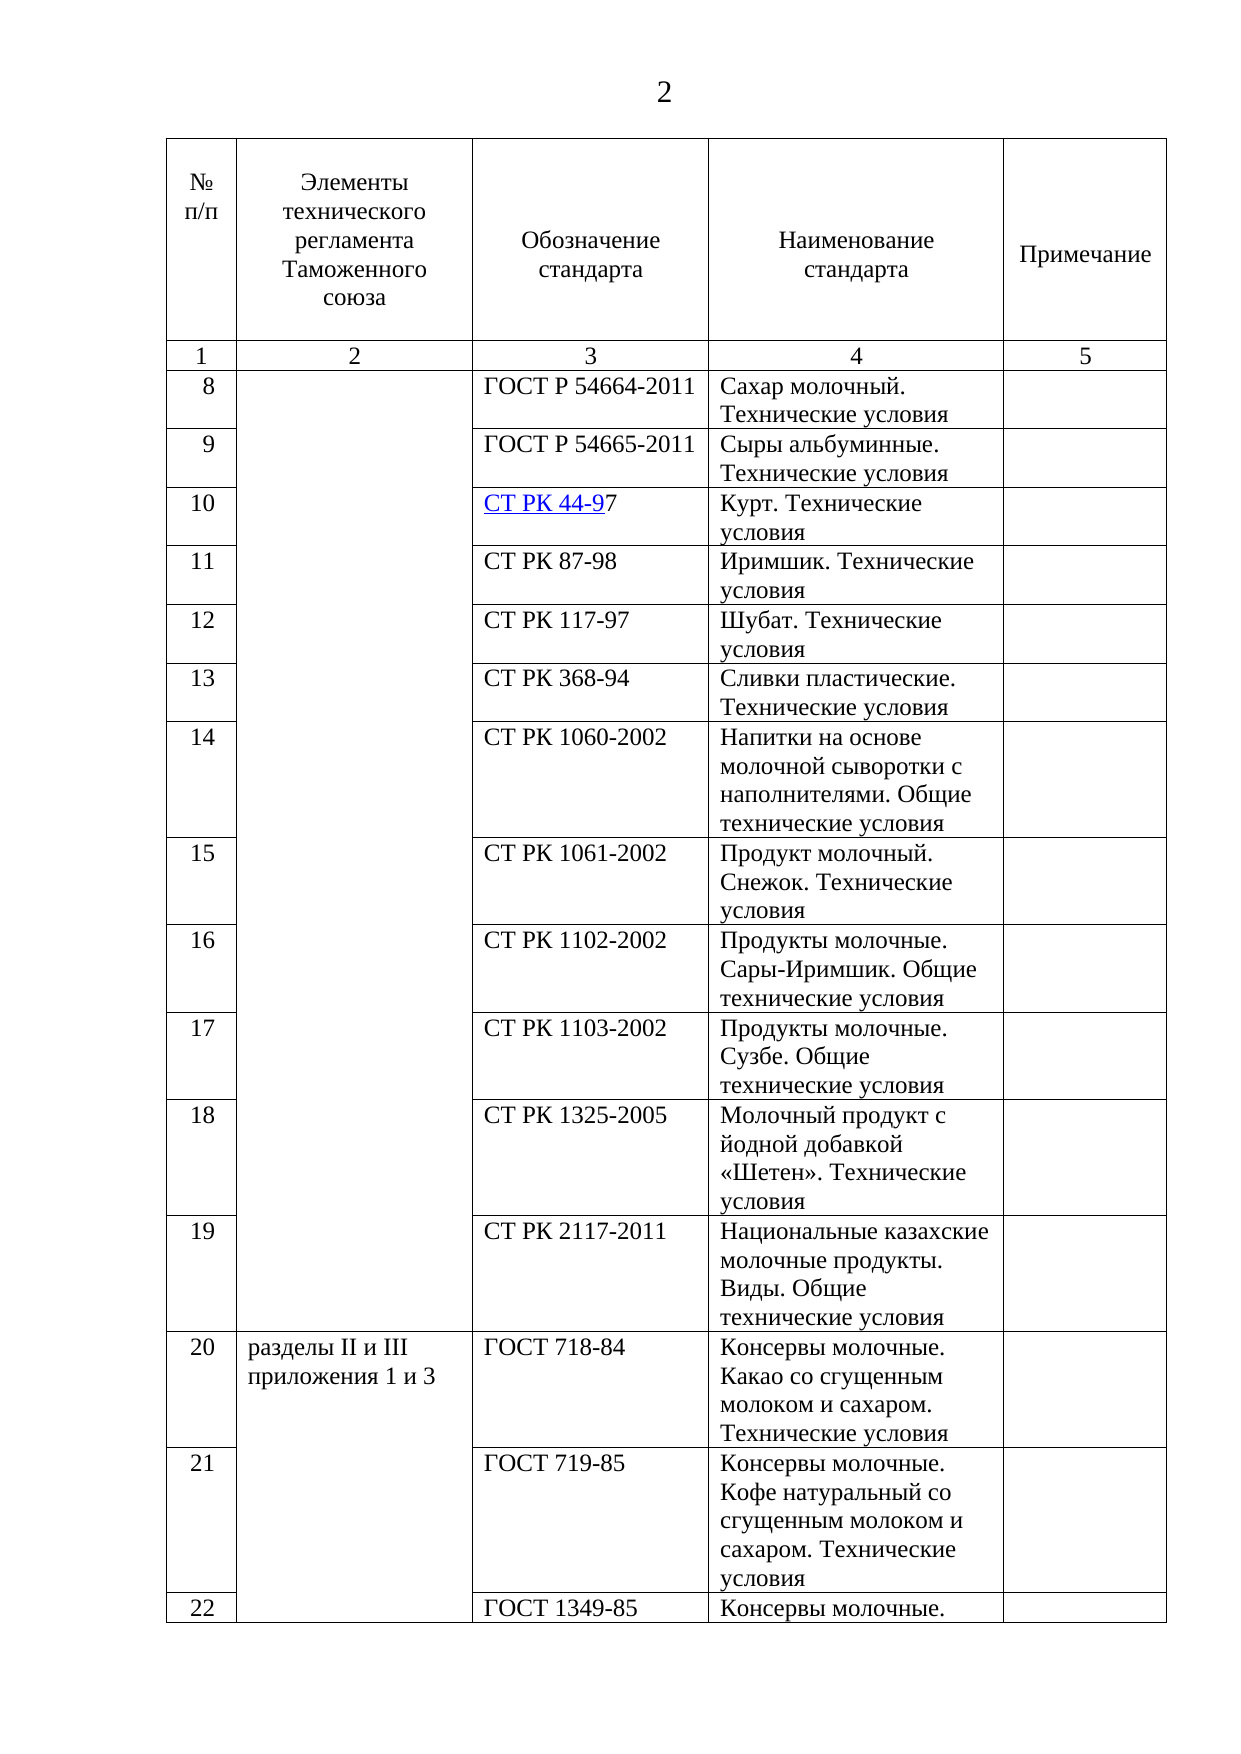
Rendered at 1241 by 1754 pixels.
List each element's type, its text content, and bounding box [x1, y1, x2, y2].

table_cell Сыры альбуминные. Технические условия [709, 429, 1003, 487]
table_cell СТ РК 1103-2002 [473, 1013, 708, 1099]
table_cell [167, 1593, 236, 1622]
table_cell [1004, 429, 1166, 487]
table_cell [1004, 1332, 1166, 1447]
table_cell [1004, 1448, 1166, 1592]
table_cell Сахар молочный. Технические условия [709, 371, 1003, 428]
table_cell Сливки пластические. Технические условия [709, 664, 1003, 721]
table_cell ГОСТ Р 54665-2011 [473, 429, 708, 487]
table_cell 5 [1004, 341, 1166, 370]
table_cell Консервы молочные. Какао со сгущенным молоком и сахаром. Технические условия [709, 1332, 1003, 1447]
table_cell [167, 488, 236, 545]
table_cell [167, 1013, 236, 1099]
table_cell Курт. Технические условия [709, 488, 1003, 545]
table_cell Иримшик. Технические условия [709, 546, 1003, 604]
table_header № п/п [167, 139, 236, 340]
table_cell СТ РК 44-97 [473, 488, 708, 545]
table_header Обозначение стандарта [473, 139, 708, 340]
table_cell [1004, 488, 1166, 545]
table_cell Продукт молочный. Снежок. Технические условия [709, 838, 1003, 924]
table_header Примечание [1004, 139, 1166, 340]
table_cell Шубат. Технические условия [709, 605, 1003, 662]
table_cell [1004, 838, 1166, 924]
table_cell [1004, 1013, 1166, 1099]
table_cell СТ РК 1102-2002 [473, 925, 708, 1012]
table_header Элементы технического регламента Таможенного союза [237, 139, 472, 340]
table_cell [1004, 664, 1166, 721]
table_cell [167, 1216, 236, 1331]
table_cell Национальные казахские молочные продукты. Виды. Общие технические условия [709, 1216, 1003, 1331]
table_cell ГОСТ 1349-85 [473, 1593, 708, 1622]
table_cell 3 [473, 341, 708, 370]
table_cell [167, 722, 236, 837]
table_cell [1004, 1100, 1166, 1215]
table_cell Продукты молочные. Сузбе. Общие технические условия [709, 1013, 1003, 1099]
table_cell 4 [709, 341, 1003, 370]
table_cell [167, 925, 236, 1012]
table_cell [167, 1332, 236, 1447]
table_cell ГОСТ 719-85 [473, 1448, 708, 1592]
table_cell 1 [167, 341, 236, 370]
table_cell СТ РК 1061-2002 [473, 838, 708, 924]
table_header Наименование стандарта [709, 139, 1003, 340]
table_cell [1004, 546, 1166, 604]
table_cell [1004, 605, 1166, 662]
table_cell [1004, 925, 1166, 1012]
table_cell СТ РК 2117-2011 [473, 1216, 708, 1331]
table_cell [167, 371, 236, 428]
table_cell ГОСТ Р 54664-2011 [473, 371, 708, 428]
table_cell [709, 1593, 1003, 1622]
table_cell [167, 429, 236, 487]
table_cell разделы II и III приложения 1 и 3 [237, 1332, 472, 1622]
table_cell [1004, 722, 1166, 837]
table_cell СТ РК 368-94 [473, 664, 708, 721]
table_cell [167, 546, 236, 604]
table_cell [167, 664, 236, 721]
table_cell 2 [237, 341, 472, 370]
table_cell Продукты молочные. Сары-Иримшик. Общие технические условия [709, 925, 1003, 1012]
table_cell СТ РК 1060-2002 [473, 722, 708, 837]
table_cell СТ РК 87-98 [473, 546, 708, 604]
table_cell [167, 1448, 236, 1592]
table_cell Молочный продукт с йодной добавкой «Шетен». Технические условия [709, 1100, 1003, 1215]
table_cell [1004, 1593, 1166, 1622]
table_cell [1004, 371, 1166, 428]
table_cell СТ РК 1325-2005 [473, 1100, 708, 1215]
table_cell Консервы молочные. Кофе натуральный со сгущенным молоком и сахаром. Технические условия [709, 1448, 1003, 1592]
table_cell [1004, 1216, 1166, 1331]
table_cell Напитки на основе молочной сыворотки с наполнителями. Общие технические условия [709, 722, 1003, 837]
table_cell [167, 605, 236, 662]
table_cell [167, 1100, 236, 1215]
table_cell ГОСТ 718-84 [473, 1332, 708, 1447]
table_cell СТ РК 117-97 [473, 605, 708, 662]
table_cell [167, 838, 236, 924]
